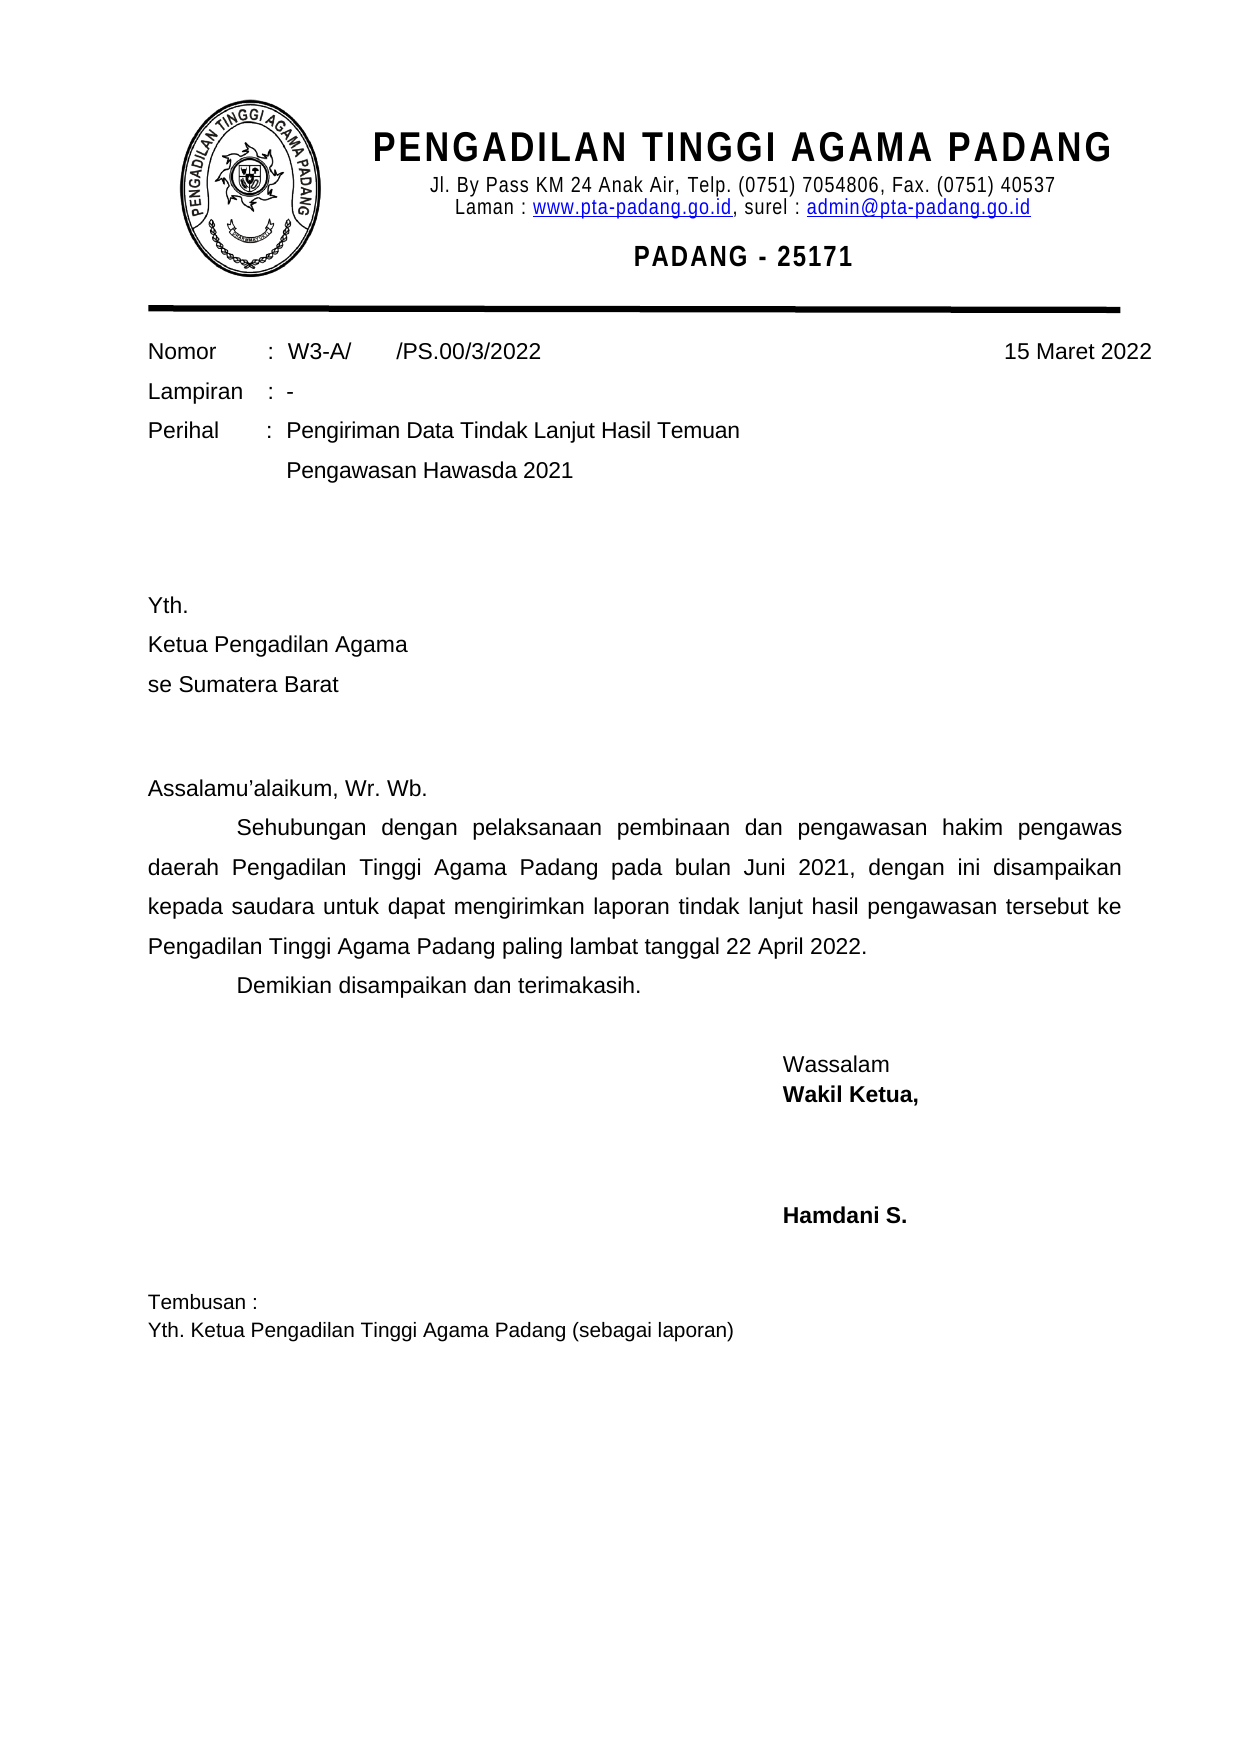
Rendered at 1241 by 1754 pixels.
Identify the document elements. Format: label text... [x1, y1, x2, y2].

text Lampiran : - [148, 378, 1122, 404]
text Perihal : Pengiriman Data Tindak Lanjut Hasil Temuan [148, 417, 1122, 443]
text Tembusan : [148, 1290, 1122, 1314]
text Nomor : W3-A/ /PS.00/3/2022 15 Maret 2022 [148, 338, 1122, 364]
text Assalamu’alaikum, Wr. Wb. [148, 775, 1122, 801]
text Wakil Ketua, [783, 1081, 1122, 1108]
text Pengawasan Hawasda 2021 [148, 457, 1122, 483]
text Sehubungan dengan pelaksanaan pembinaan dan pengawasan hakim pengawas daerah Pengadilan Tinggi Agama Padang pada bulan Juni 2021, dengan ini disampaikan kepada saudara untuk dapat mengirimkan laporan tindak lanjut hasil pengawasan tersebut ke Pengadilan Tinggi Agama Padang paling lambat tanggal 22 April 2022. [148, 814, 1122, 959]
picture [179, 99, 322, 278]
text Ketua Pengadilan Agama [148, 631, 1122, 658]
text Yth. [148, 592, 1122, 618]
text se Sumatera Barat [148, 671, 1122, 697]
text Yth. Ketua Pengadilan Tinggi Agama Padang (sebagai laporan) [148, 1318, 1122, 1342]
text Wassalam [783, 1051, 1122, 1078]
text Hamdani S. [783, 1202, 1122, 1229]
text Demikian disampaikan dan terimakasih. [148, 972, 1122, 999]
